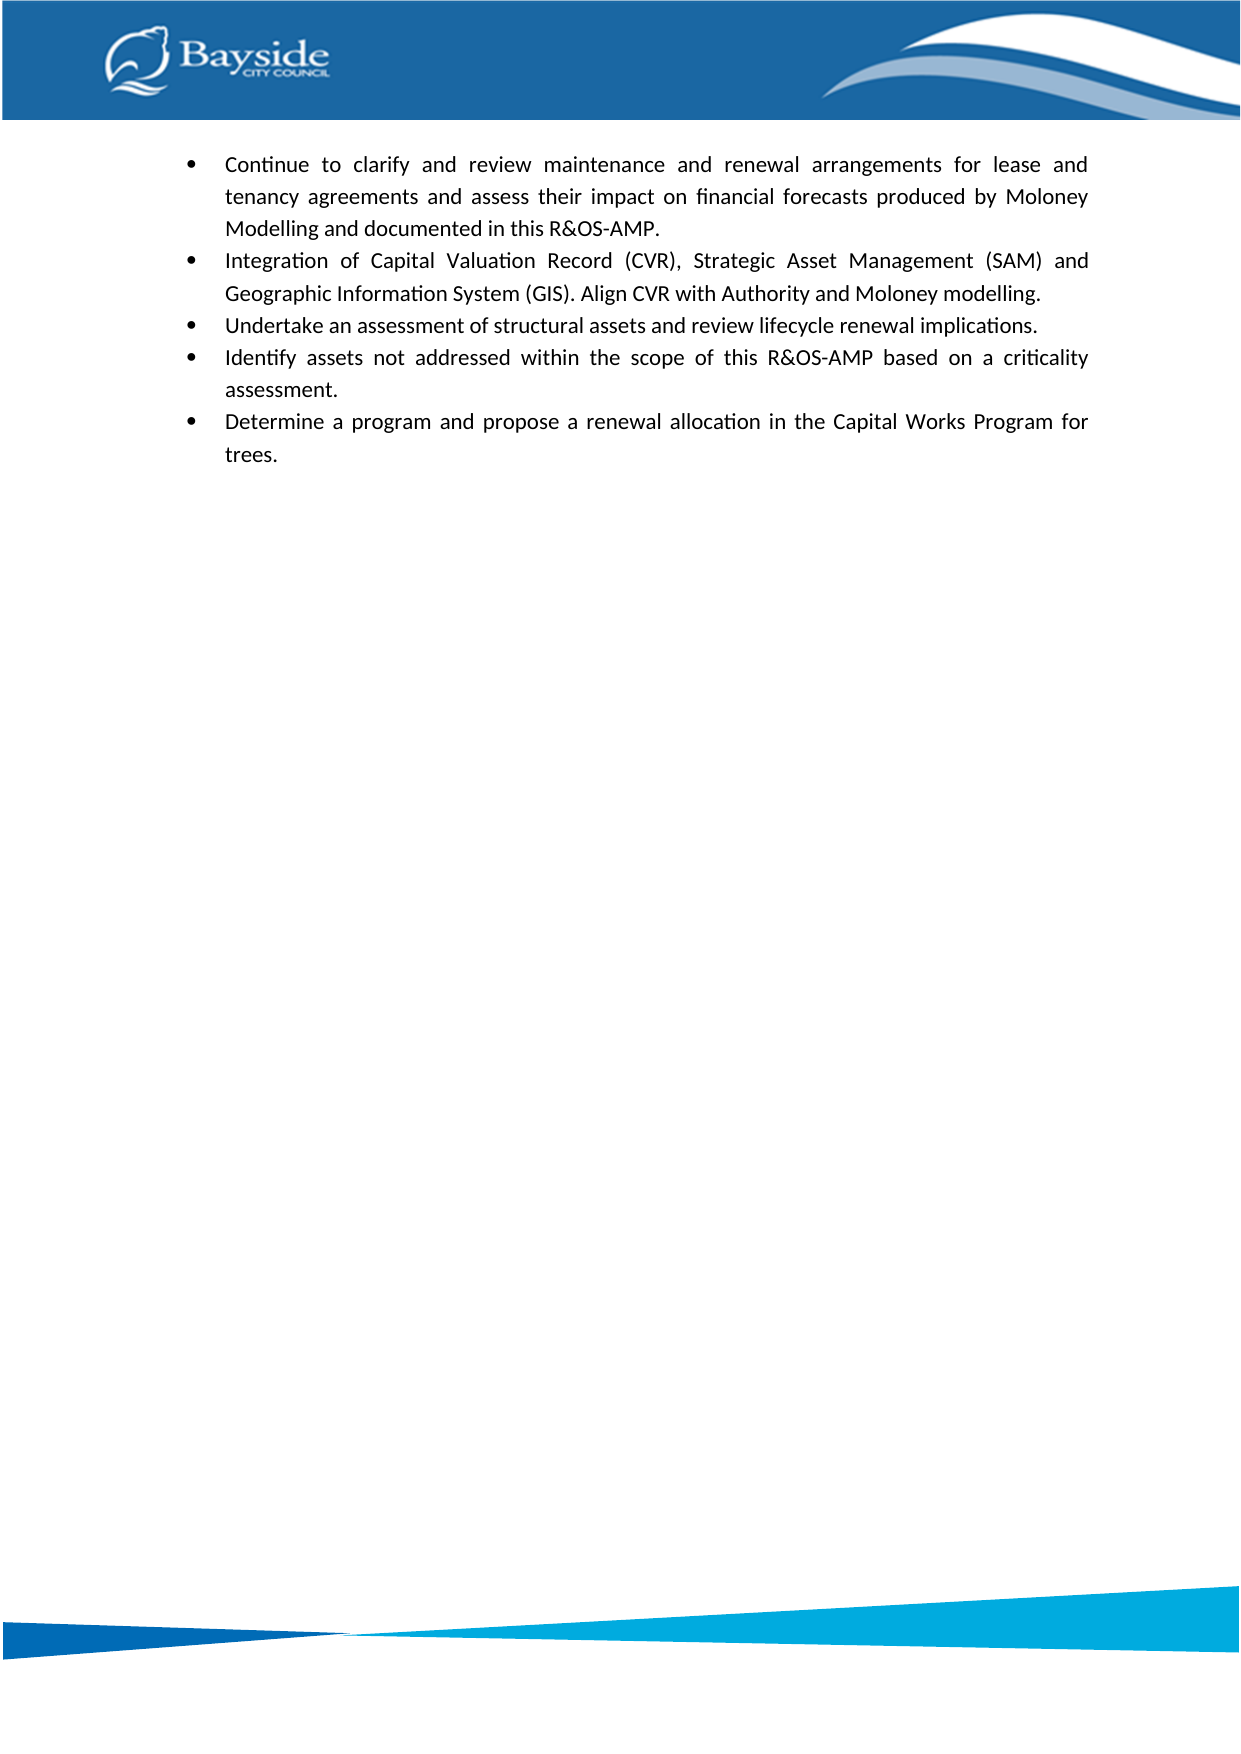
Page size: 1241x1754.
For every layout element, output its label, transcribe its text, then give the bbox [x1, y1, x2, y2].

list Integration of Capital Valuation Record (CVR), Strategic Asset Management (SAM) and Geographic Information System (GIS). Align CVR with Authority and Moloney modelling. [187, 247, 1090, 307]
list Determine a program and propose a renewal allocation in the Capital Works Program for trees. [187, 407, 1090, 468]
list Identify assets not addressed within the scope of this R&OS-AMP based on a criticality assessment. [187, 343, 1090, 403]
list Continue to clarify and review maintenance and renewal arrangements for lease and tenancy agreements and assess their impact on financial forecasts produced by Moloney Modelling and documented in this R&OS-AMP. [187, 150, 1090, 242]
list Undertake an assessment of structural assets and review lifecycle renewal implications. [187, 311, 1090, 339]
picture [2, 0, 1241, 120]
